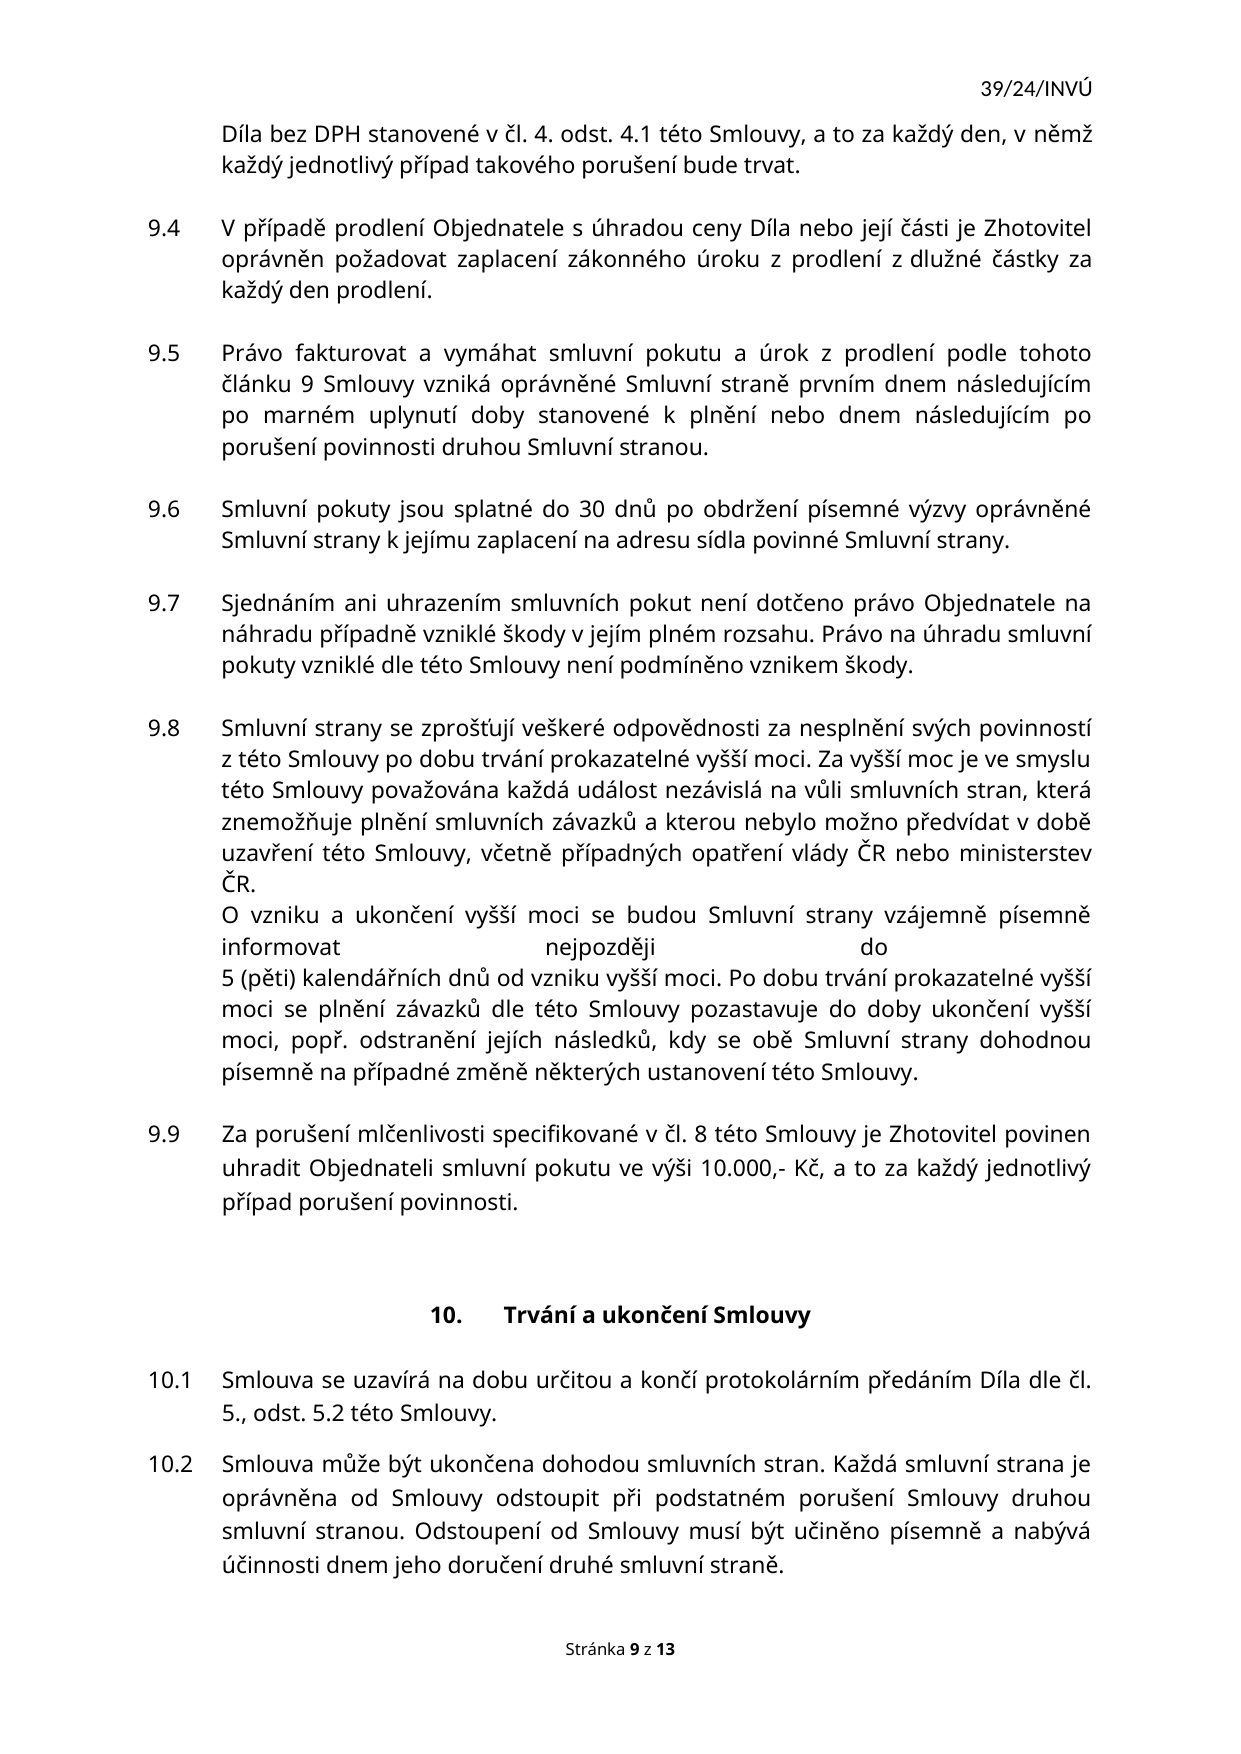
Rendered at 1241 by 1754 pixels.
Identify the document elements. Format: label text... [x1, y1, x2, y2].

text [148, 118, 1092, 181]
text 9.8 Smluvní strany se zprošťují veškeré odpovědnosti za nesplnění svých povinností z této Smlouvy po dobu trvání prokazatelné vyšší moci. Za vyšší moc je ve smyslu této Smlouvy považována každá událost nezávislá na vůli smluvních stran, která znemožňuje plnění smluvních závazků a kterou nebylo možno předvídat v době uzavření této Smlouvy, včetně případných opatření vlády ČR nebo ministerstev ČR. O vzniku a ukončení vyšší moci se budou Smluvní strany vzájemně písemně informovat nejpozději do 5 (pěti) kalendářních dnů od vzniku vyšší moci. Po dobu trvání prokazatelné vyšší moci se plnění závazků dle této Smlouvy pozastavuje do doby ukončení vyšší moci, popř. odstranění jejích následků, kdy se obě Smluvní strany dohodnou písemně na případné změně některých ustanovení této Smlouvy. [148, 712, 1092, 1087]
text 10.2 Smlouva může být ukončena dohodou smluvních stran. Každá smluvní strana je oprávněna od Smlouvy odstoupit při podstatném porušení Smlouvy druhou smluvní stranou. Odstoupení od Smlouvy musí být učiněno písemně a nabývá účinnosti dnem jeho doručení druhé smluvní straně. [148, 1448, 1092, 1580]
text 9.5 Právo fakturovat a vymáhat smluvní pokutu a úrok z prodlení podle tohoto článku 9 Smlouvy vzniká oprávněné Smluvní straně prvním dnem následujícím po marném uplynutí doby stanovené k plnění nebo dnem následujícím po porušení povinnosti druhou Smluvní stranou. [148, 337, 1092, 462]
text 9.6 Smluvní pokuty jsou splatné do 30 dnů po obdržení písemné výzvy oprávněné Smluvní strany k jejímu zaplacení na adresu sídla povinné Smluvní strany. [148, 493, 1092, 556]
text 10.1 Smlouva se uzavírá na dobu určitou a končí protokolárním předáním Díla dle čl. 5., odst. 5.2 této Smlouvy. [148, 1363, 1092, 1428]
text 10. Trvání a ukončení Smlouvy [148, 1298, 1092, 1330]
text 9.9 Za porušení mlčenlivosti specifikované v čl. 8 této Smlouvy je Zhotovitel povinen uhradit Objednateli smluvní pokutu ve výši 10.000,- Kč, a to za každý jednotlivý případ porušení povinnosti. [148, 1118, 1092, 1217]
text 9.4 V případě prodlení Objednatele s úhradou ceny Díla nebo její části je Zhotovitel oprávněn požadovat zaplacení zákonného úroku z prodlení z dlužné částky za každý den prodlení. [148, 212, 1092, 306]
text 9.7 Sjednáním ani uhrazením smluvních pokut není dotčeno právo Objednatele na náhradu případně vzniklé škody v jejím plném rozsahu. Právo na úhradu smluvní pokuty vzniklé dle této Smlouvy není podmíněno vznikem škody. [148, 587, 1092, 681]
